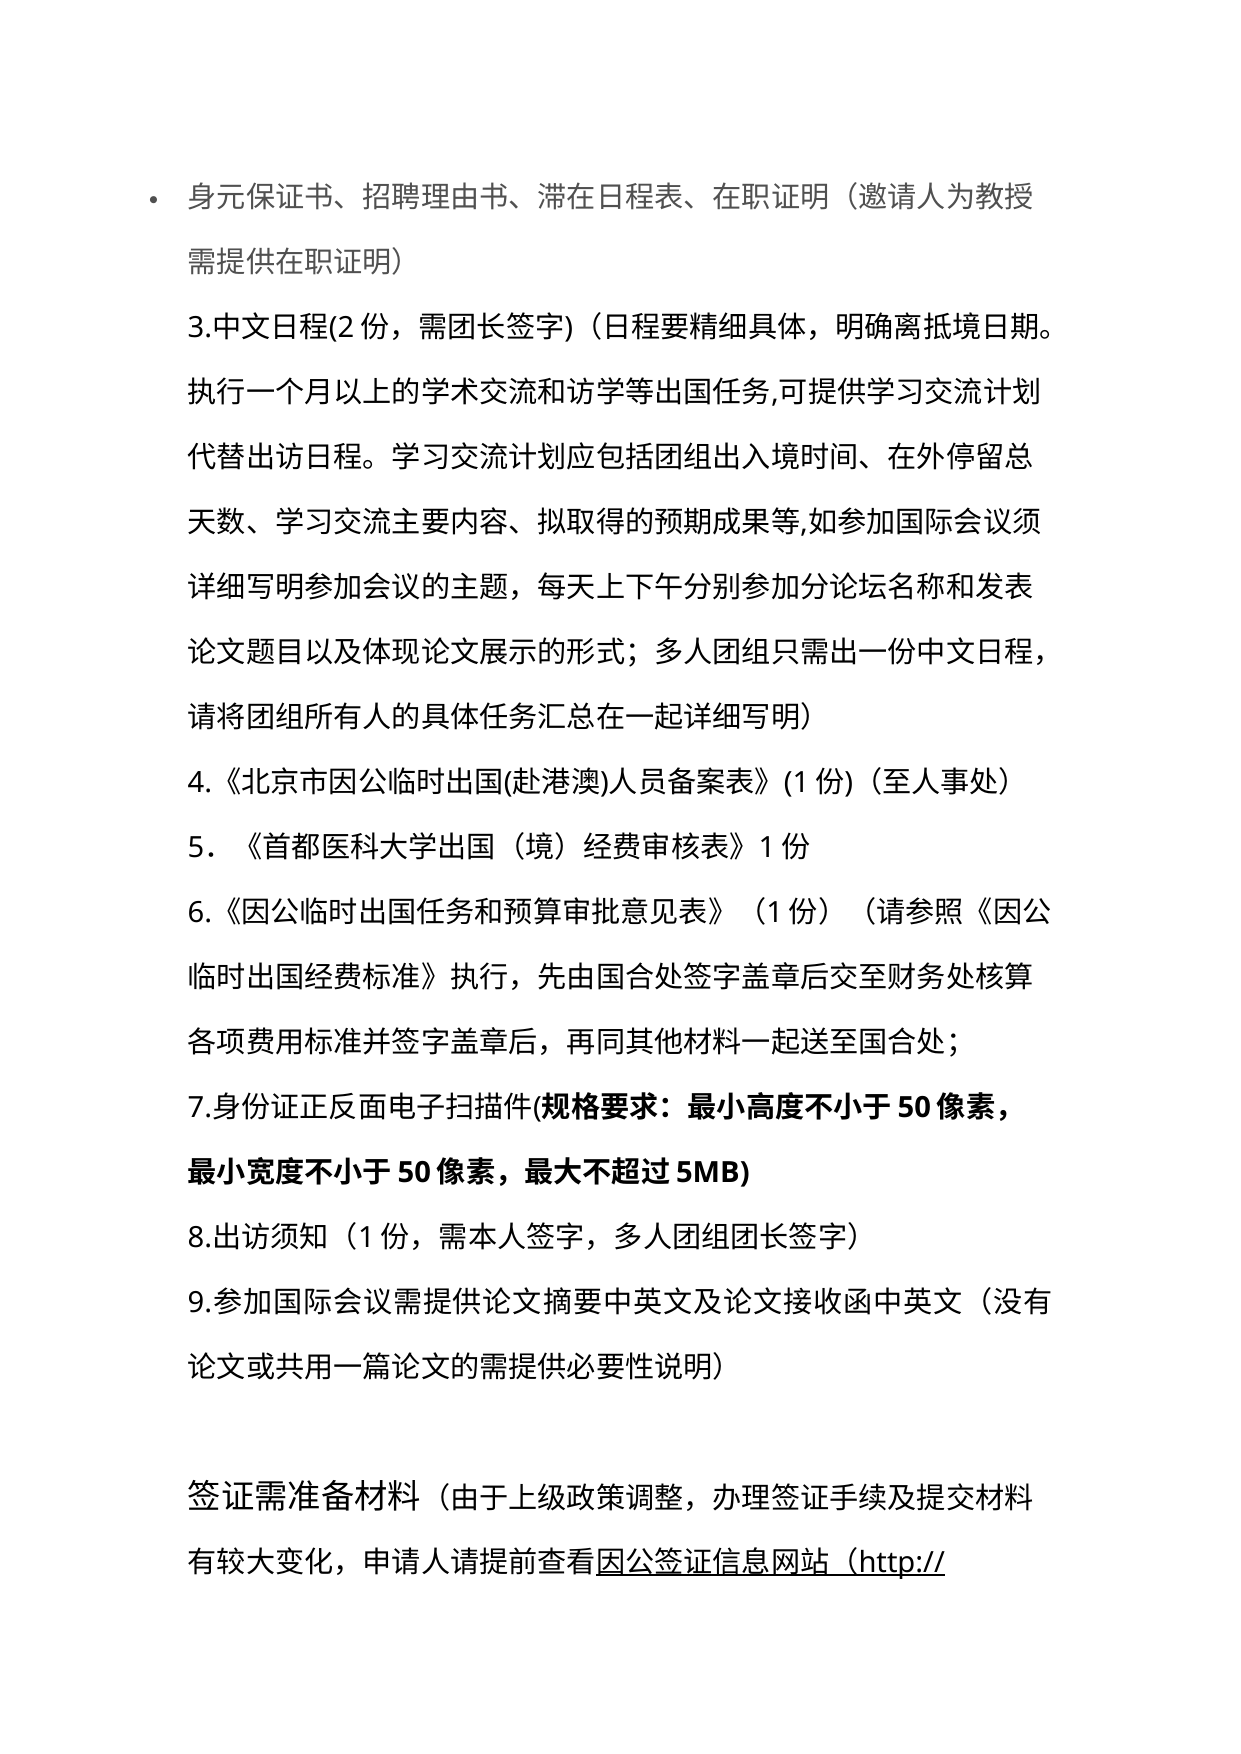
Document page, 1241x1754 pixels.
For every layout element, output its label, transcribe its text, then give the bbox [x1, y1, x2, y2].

text 7.身份证正反面电子扫描件(规格要求：最小高度不小于50像素，最小宽度不小于50像素，最大不超过5MB) [187, 1072, 1053, 1202]
text 6.《因公临时出国任务和预算审批意见表》（1份）（请参照《因公临时出国经费标准》执行，先由国合处签字盖章后交至财务处核算各项费用标准并签字盖章后，再同其他材料一起送至国合处； [187, 877, 1053, 1072]
text 4.《北京市因公临时出国(赴港澳)人员备案表》(1份)（至人事处） [187, 747, 1053, 812]
text 3.中文日程(2份，需团长签字)（日程要精细具体，明确离抵境日期。执行一个月以上的学术交流和访学等出国任务,可提供学习交流计划代替出访日程。学习交流计划应包括团组出入境时间、在外停留总天数、学习交流主要内容、拟取得的预期成果等,如参加国际会议须详细写明参加会议的主题，每天上下午分别参加分论坛名称和发表论文题目以及体现论文展示的形式；多人团组只需出一份中文日程，请将团组所有人的具体任务汇总在一起详细写明） [187, 292, 1053, 747]
list 身元保证书、招聘理由书、滞在日程表、在职证明（邀请人为教授需提供在职证明） [150, 162, 1053, 292]
text 8.出访须知（1份，需本人签字，多人团组团长签字） [187, 1202, 1053, 1267]
text 9.参加国际会议需提供论文摘要中英文及论文接收函中英文（没有论文或共用一篇论文的需提供必要性说明） [187, 1267, 1053, 1397]
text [187, 1462, 1053, 1592]
text 5．《首都医科大学出国（境）经费审核表》1份 [187, 812, 1053, 877]
